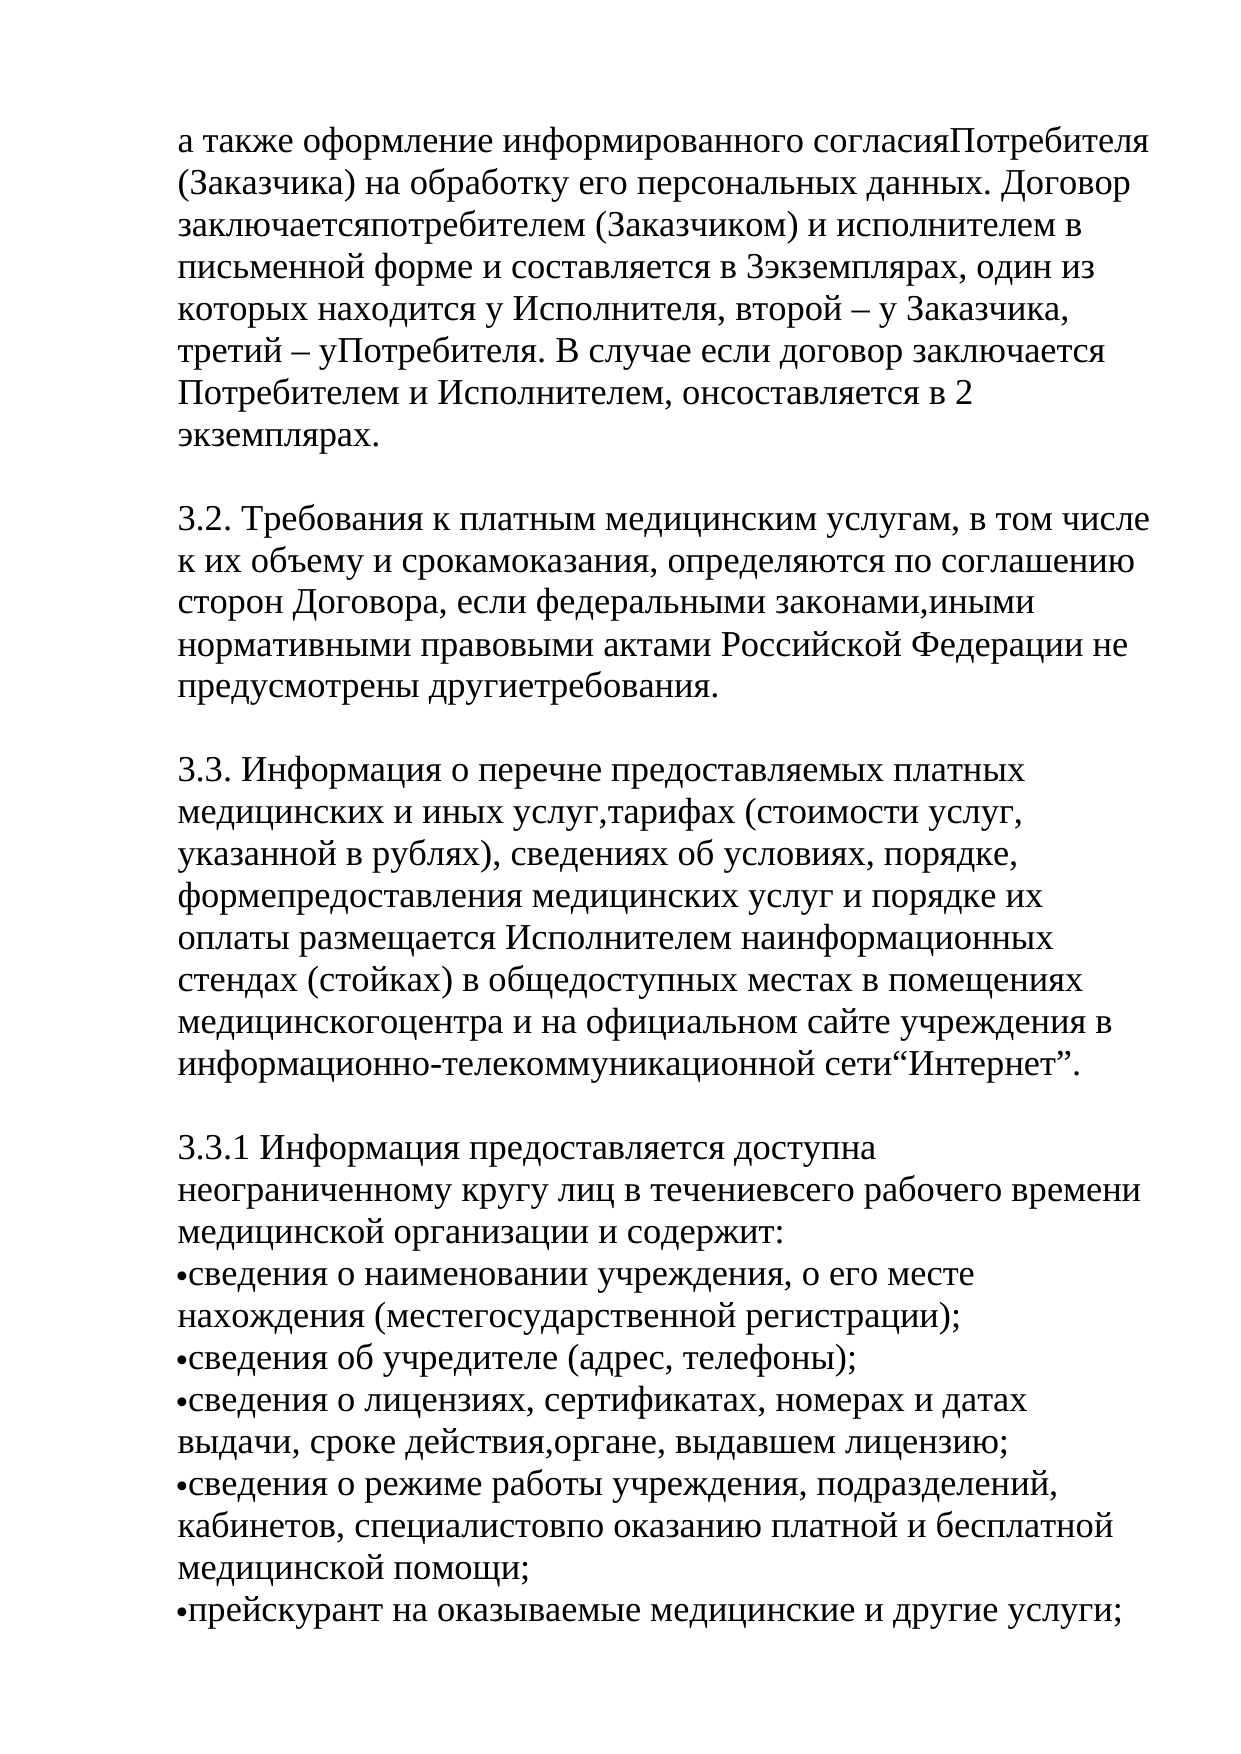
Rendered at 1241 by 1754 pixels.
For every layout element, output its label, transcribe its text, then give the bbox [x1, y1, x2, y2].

text 3.3.1 Информация предоставляется доступна неограниченному кругу лиц в течениевсего рабочего времени медицинской организации и содержит: [177, 1126, 1152, 1252]
text 3.3. Информация о перечне предоставляемых платных медицинских и иных услуг,тарифах (стоимости услуг, указанной в рублях), сведениях об условиях, порядке, формепредоставления медицинских услуг и порядке их оплаты размещается Исполнителем наинформационных стендах (стойках) в общедоступных местах в помещениях медицинскогоцентра и на официальном сайте учреждения в информационно-телекоммуникационной сети“Интернет”. [177, 748, 1152, 1084]
text 3.2. Требования к платным медицинским услугам, в том числе к их объему и срокамоказания, определяются по соглашению сторон Договора, если федеральными законами,иными нормативными правовыми актами Российской Федерации не предусмотрены другиетребования. [177, 496, 1152, 706]
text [177, 118, 1152, 454]
text прейскурант на оказываемые медицинские и другие услуги; [177, 1587, 1152, 1629]
text сведения о наименовании учреждения, о его месте нахождения (местегосударственной регистрации); [177, 1252, 1152, 1336]
text сведения об учредителе (адрес, телефоны); [177, 1336, 1152, 1377]
text сведения о лицензиях, сертификатах, номерах и датах выдачи, сроке действия,органе, выдавшем лицензию; [177, 1377, 1152, 1461]
text сведения о режиме работы учреждения, подразделений, кабинетов, специалистовпо оказанию платной и бесплатной медицинской помощи; [177, 1461, 1152, 1587]
